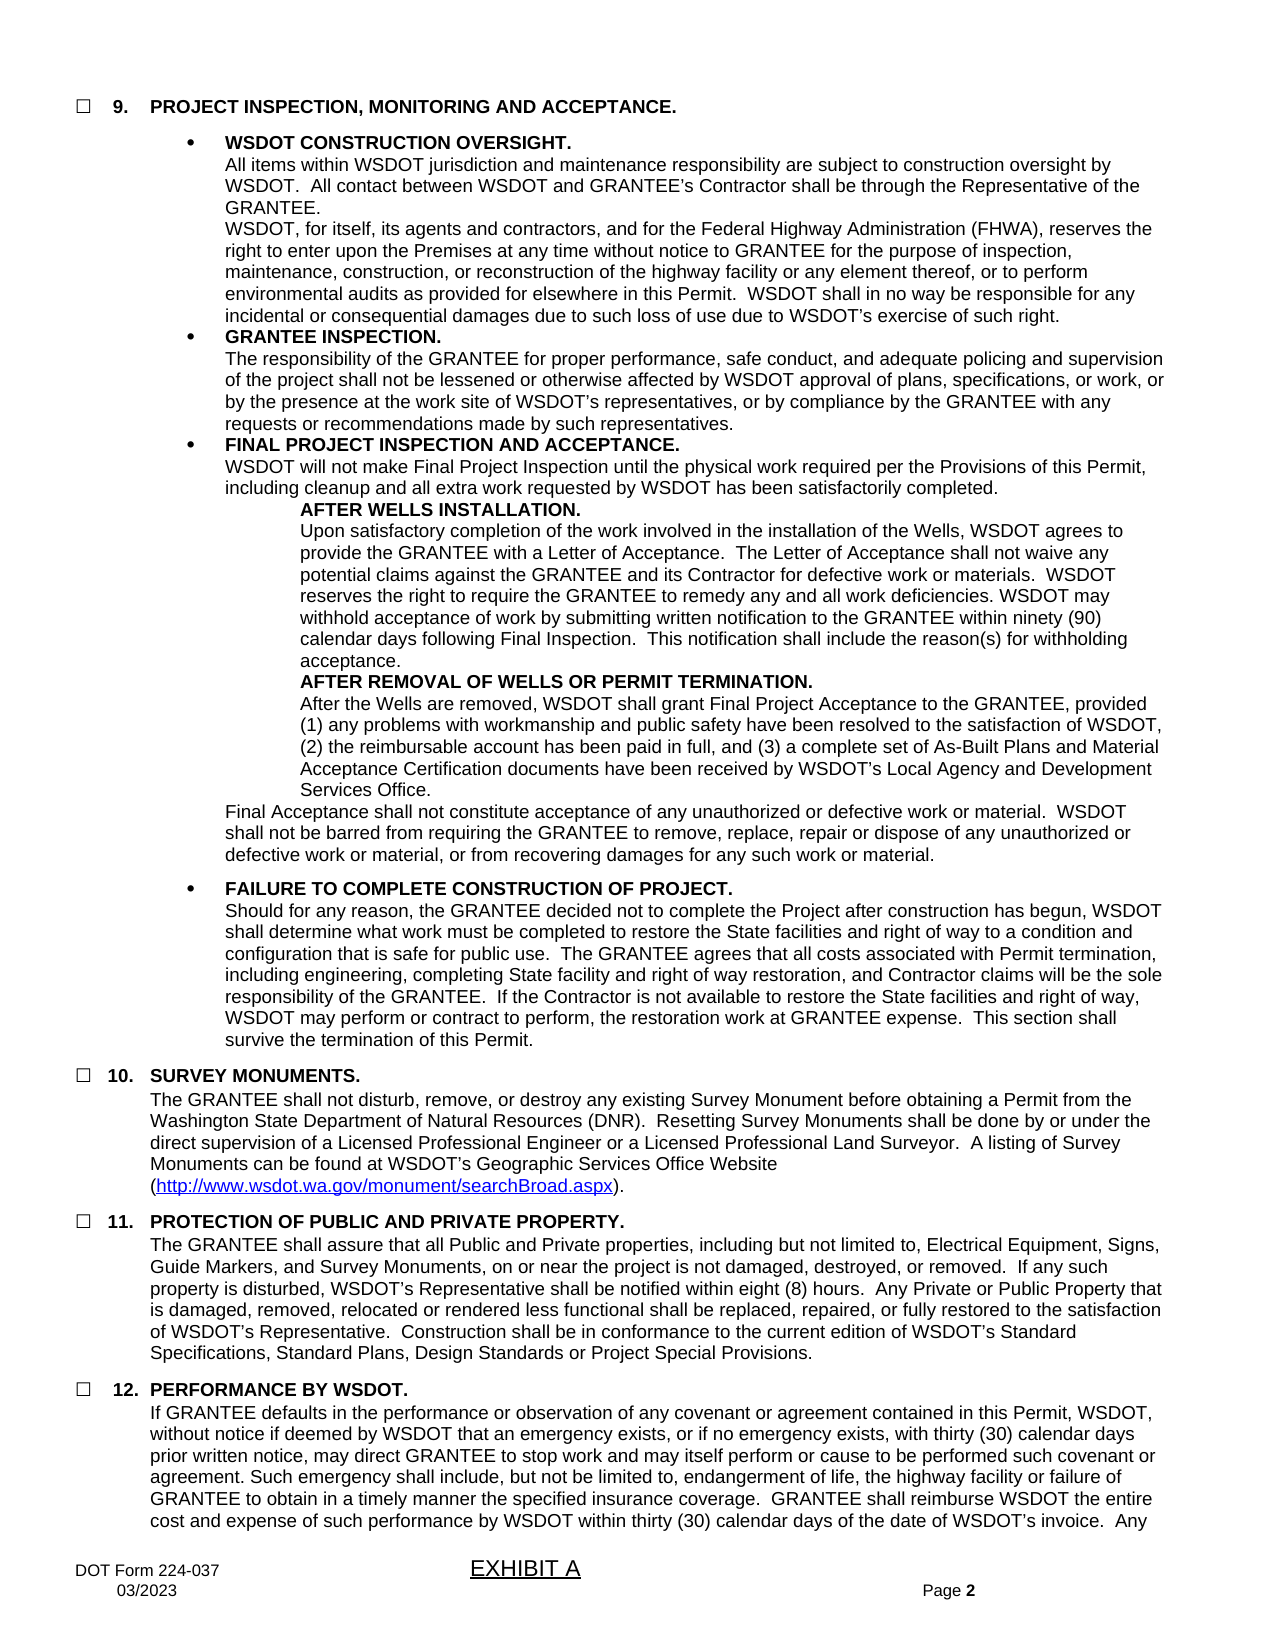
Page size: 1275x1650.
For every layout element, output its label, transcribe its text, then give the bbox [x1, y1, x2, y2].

text 9. PROJECT INSPECTION, MONITORING AND ACCEPTANCE. [75, 94, 1170, 119]
text AFTER REMOVAL OF WELLS OR PERMIT TERMINATION. After the Wells are removed, WSDOT shall grant Final Project Acceptance to the GRANTEE, provided (1) any problems with workmanship and public safety have been resolved to the satisfaction of WSDOT, (2) the reimbursable account has been paid in full, and (3) a complete set of As-Built Plans and Material Acceptance Certification documents have been received by WSDOT’s Local Agency and Development Services Office. [300, 671, 1170, 801]
list FINAL PROJECT INSPECTION AND ACCEPTANCE. WSDOT will not make Final Project Inspection until the physical work required per the Provisions of this Permit, including cleanup and all extra work requested by WSDOT has been satisfactorily completed. [187, 434, 1170, 499]
list GRANTEE INSPECTION. The responsibility of the GRANTEE for proper performance, safe conduct, and adequate policing and supervision of the project shall not be lessened or otherwise affected by WSDOT approval of plans, specifications, or work, or by the presence at the work site of WSDOT’s representatives, or by compliance by the GRANTEE with any requests or recommendations made by such representatives. [187, 326, 1170, 434]
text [75, 1376, 1170, 1531]
text AFTER WELLS INSTALLATION. Upon satisfactory completion of the work involved in the installation of the Wells, WSDOT agrees to provide the GRANTEE with a Letter of Acceptance. The Letter of Acceptance shall not waive any potential claims against the GRANTEE and its Contractor for defective work or materials. WSDOT reserves the right to require the GRANTEE to remedy any and all work deficiencies. WSDOT may withhold acceptance of work by submitting written notification to the GRANTEE within ninety (90) calendar days following Final Inspection. This notification shall include the reason(s) for withholding acceptance. [300, 499, 1170, 671]
text 10. SURVEY MONUMENTS. The GRANTEE shall not disturb, remove, or destroy any existing Survey Monument before obtaining a Permit from the Washington State Department of Natural Resources (DNR). Resetting Survey Monuments shall be done by or under the direct supervision of a Licensed Professional Engineer or a Licensed Professional Land Surveyor. A listing of Survey Monuments can be found at WSDOT’s Geographic Services Office Website (http://www.wsdot.wa.gov/monument/searchBroad.aspx). [75, 1063, 1170, 1196]
list WSDOT CONSTRUCTION OVERSIGHT. All items within WSDOT jurisdiction and maintenance responsibility are subject to construction oversight by WSDOT. All contact between WSDOT and GRANTEE’s Contractor shall be through the Representative of the GRANTEE. WSDOT, for itself, its agents and contractors, and for the Federal Highway Administration (FHWA), reserves the right to enter upon the Premises at any time without notice to GRANTEE for the purpose of inspection, maintenance, construction, or reconstruction of the highway facility or any element thereof, or to perform environmental audits as provided for elsewhere in this Permit. WSDOT shall in no way be responsible for any incidental or consequential damages due to such loss of use due to WSDOT’s exercise of such right. [187, 132, 1170, 326]
list FAILURE TO COMPLETE CONSTRUCTION OF PROJECT. Should for any reason, the GRANTEE decided not to complete the Project after construction has begun, WSDOT shall determine what work must be completed to restore the State facilities and right of way to a condition and configuration that is safe for public use. The GRANTEE agrees that all costs associated with Permit termination, including engineering, completing State facility and right of way restoration, and Contractor claims will be the sole responsibility of the GRANTEE. If the Contractor is not available to restore the State facilities and right of way, WSDOT may perform or contract to perform, the restoration work at GRANTEE expense. This section shall survive the termination of this Permit. [187, 878, 1170, 1050]
text Final Acceptance shall not constitute acceptance of any unauthorized or defective work or material. WSDOT shall not be barred from requiring the GRANTEE to remove, replace, repair or dispose of any unauthorized or defective work or material, or from recovering damages for any such work or material. [225, 801, 1170, 865]
text 11. PROTECTION OF PUBLIC AND PRIVATE PROPERTY. The GRANTEE shall assure that all Public and Private properties, including but not limited to, Electrical Equipment, Signs, Guide Markers, and Survey Monuments, on or near the project is not damaged, destroyed, or removed. If any such property is disturbed, WSDOT’s Representative shall be notified within eight (8) hours. Any Private or Public Property that is damaged, removed, relocated or rendered less functional shall be replaced, repaired, or fully restored to the satisfaction of WSDOT’s Representative. Construction shall be in conformance to the current edition of WSDOT’s Standard Specifications, Standard Plans, Design Standards or Project Special Provisions. [75, 1209, 1170, 1363]
